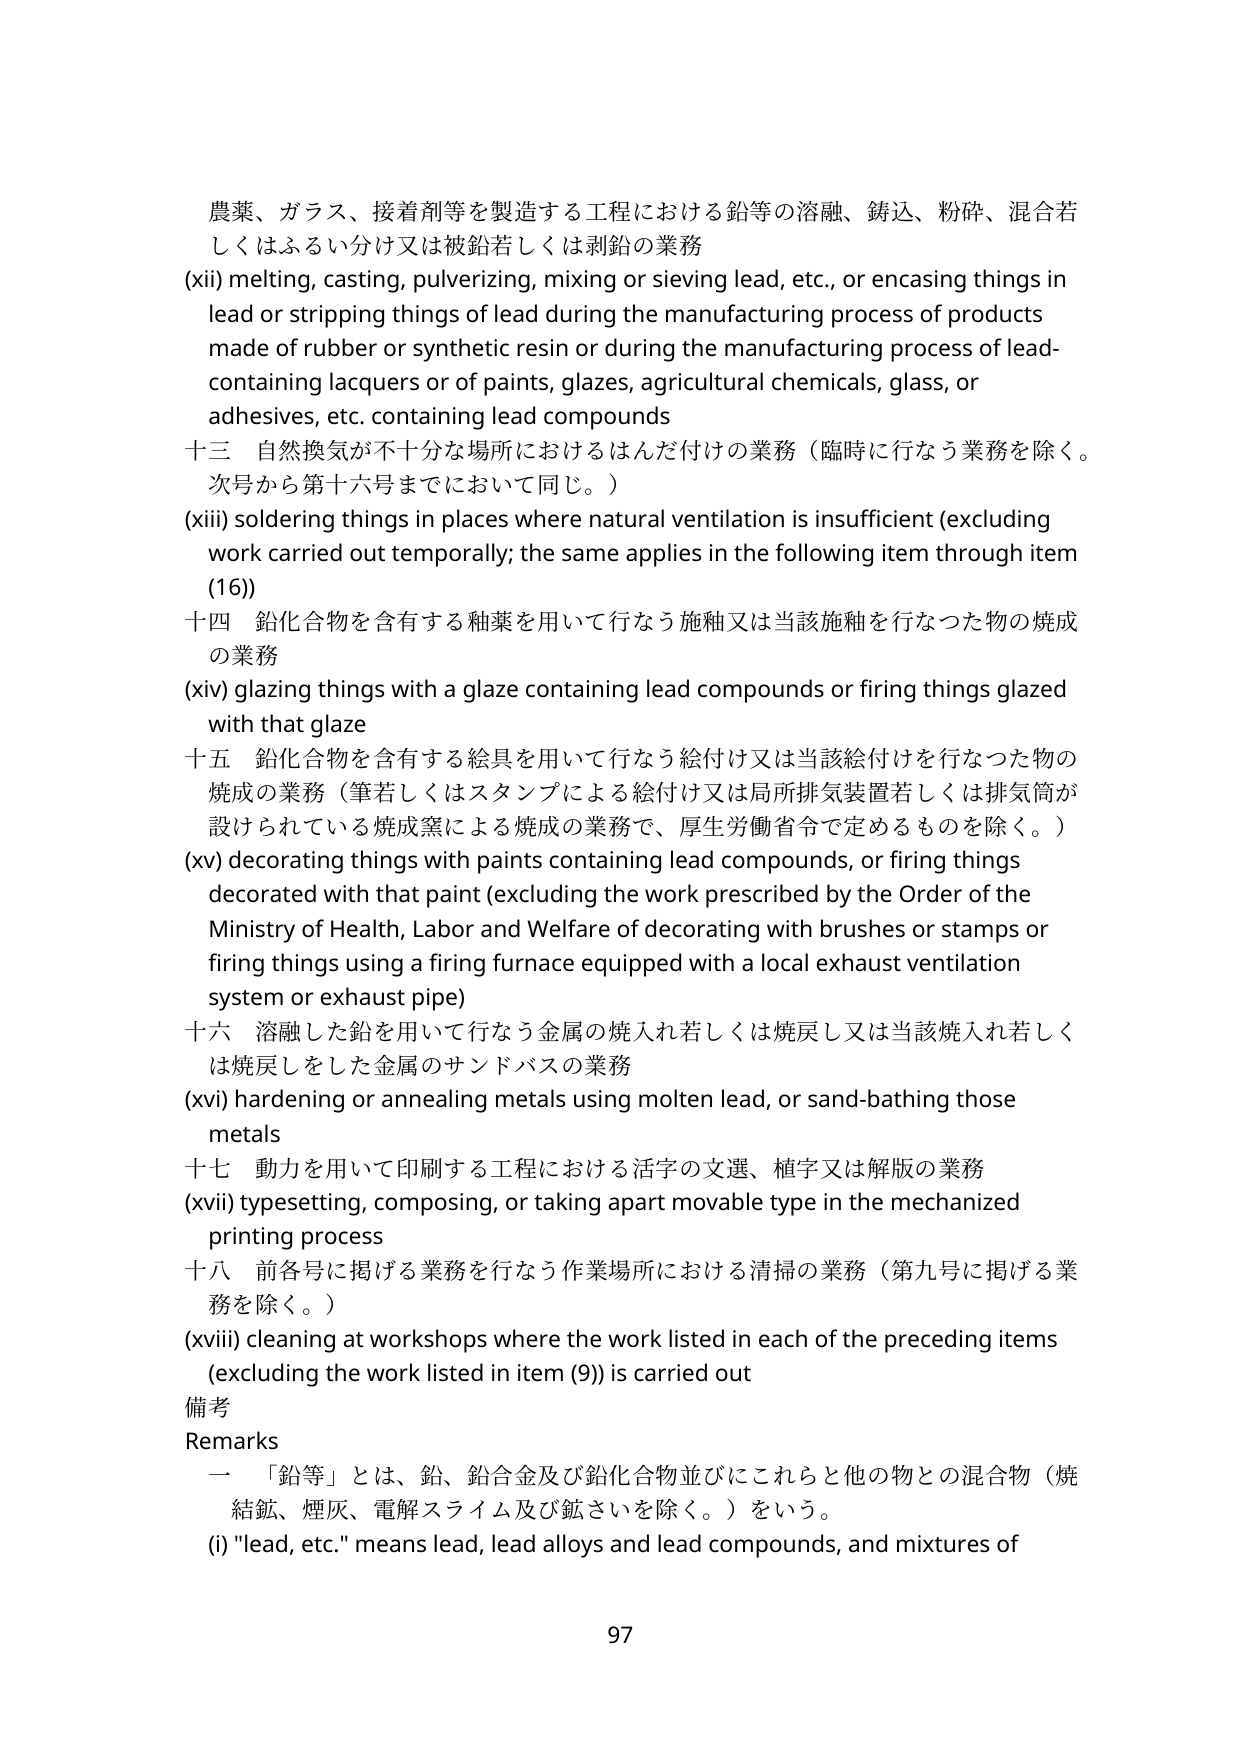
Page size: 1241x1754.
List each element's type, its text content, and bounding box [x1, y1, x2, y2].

text 備考 [184, 1389, 1079, 1424]
text (xviii) cleaning at workshops where the work listed in each of the preceding items (excluding the work listed in item (9)) is carried out [184, 1321, 1079, 1389]
text (xii) melting, casting, pulverizing, mixing or sieving lead, etc., or encasing things in lead or stripping things of lead during the manufacturing process of products made of rubber or synthetic resin or during the manufacturing process of lead-containing lacquers or of paints, glazes, agricultural chemicals, glass, or adhesives, etc. containing lead compounds [184, 262, 1079, 433]
text 十四 鉛化合物を含有する釉薬を用いて行なう施釉又は当該施釉を行なつた物の焼成の業務 [184, 604, 1079, 672]
text (xiii) soldering things in places where natural ventilation is insufficient (excluding work carried out temporally; the same applies in the following item through item (16)) [184, 501, 1079, 604]
text Remarks [184, 1424, 1079, 1458]
text (xvi) hardening or annealing metals using molten lead, or sand-bathing those metals [184, 1082, 1079, 1150]
text 十三 自然換気が不十分な場所におけるはんだ付けの業務（臨時に行なう業務を除く。次号から第十六号までにおいて同じ。） [184, 433, 1079, 501]
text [207, 1526, 1079, 1560]
text 十七 動力を用いて印刷する工程における活字の文選、植字又は解版の業務 [184, 1150, 1079, 1184]
text 一 「鉛等」とは、鉛、鉛合金及び鉛化合物並びにこれらと他の物との混合物（焼結鉱、煙灰、電解スライム及び鉱さいを除く。）をいう。 [207, 1458, 1079, 1526]
text (xiv) glazing things with a glaze containing lead compounds or firing things glazed with that glaze [184, 672, 1079, 740]
text 十五 鉛化合物を含有する絵具を用いて行なう絵付け又は当該絵付けを行なつた物の焼成の業務（筆若しくはスタンプによる絵付け又は局所排気装置若しくは排気筒が設けられている焼成窯による焼成の業務で、厚生労働省令で定めるものを除く。） [184, 740, 1079, 843]
text 十八 前各号に掲げる業務を行なう作業場所における清掃の業務（第九号に掲げる業務を除く。） [184, 1253, 1079, 1321]
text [184, 194, 1079, 262]
text 十六 溶融した鉛を用いて行なう金属の焼入れ若しくは焼戻し又は当該焼入れ若しくは焼戻しをした金属のサンドバスの業務 [184, 1014, 1079, 1082]
text (xvii) typesetting, composing, or taking apart movable type in the mechanized printing process [184, 1184, 1079, 1253]
text (xv) decorating things with paints containing lead compounds, or firing things decorated with that paint (excluding the work prescribed by the Order of the Ministry of Health, Labor and Welfare of decorating with brushes or stamps or firing things using a firing furnace equipped with a local exhaust ventilation system or exhaust pipe) [184, 843, 1079, 1014]
